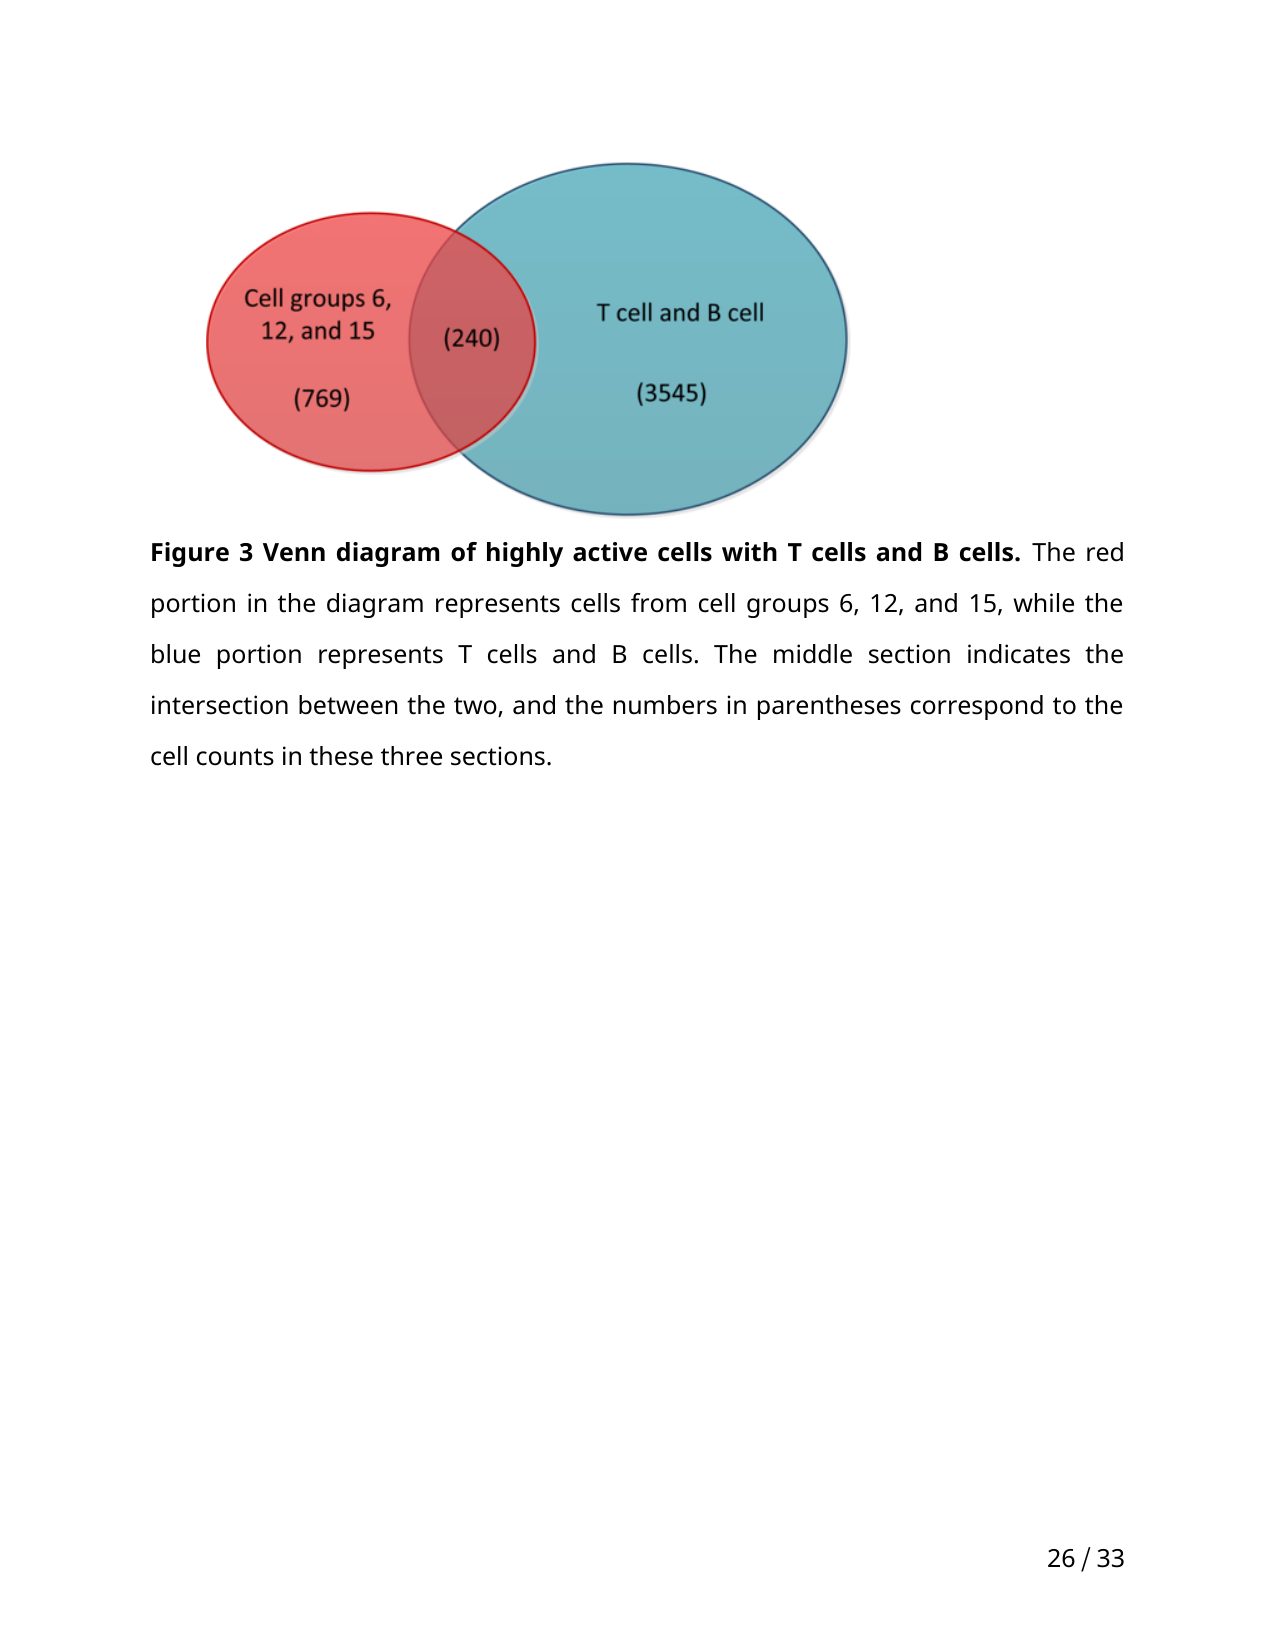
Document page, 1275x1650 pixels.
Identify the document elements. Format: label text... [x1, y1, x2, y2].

picture [150, 150, 853, 520]
text Figure 3 Venn diagram of highly active cells with T cells and B cells. The red portion in the diagram represents cells from cell groups 6, 12, and 15, while the blue portion represents T cells and B cells. The middle section indicates the intersection between the two, and the numbers in parentheses correspond to the cell counts in these three sections. [150, 534, 1125, 773]
